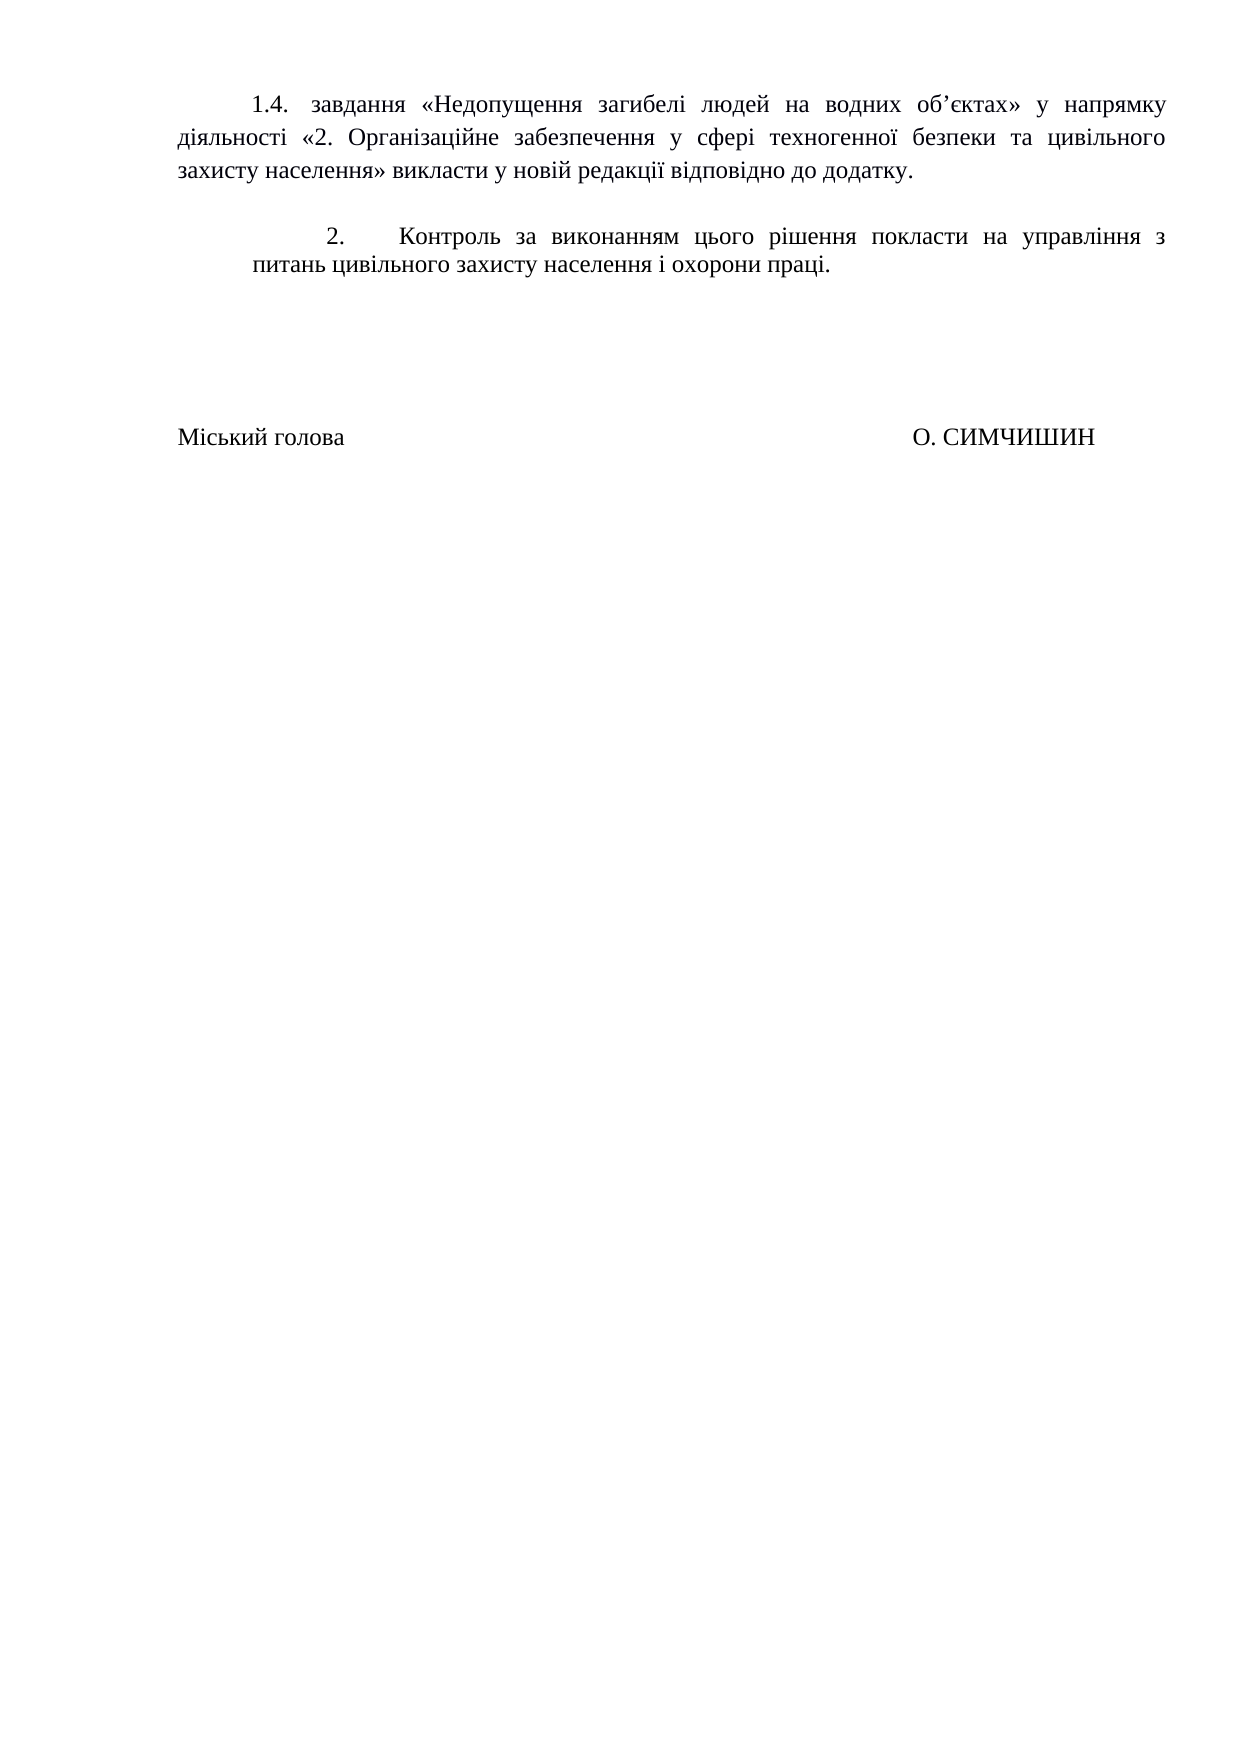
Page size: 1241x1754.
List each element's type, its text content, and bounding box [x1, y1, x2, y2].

text Міський голова О. СИМЧИШИН [177, 422, 1167, 451]
list завдання «Недопущення загибелі людей на водних об’єктах» у напрямку діяльності «2. Організаційне забезпечення у сфері техногенної безпеки та цивільного захисту населення» викласти у новій редакції відповідно до додатку. [177, 89, 1167, 183]
list Контроль за виконанням цього рішення покласти на управління з питань цивільного захисту населення і охорони праці. [252, 221, 1167, 278]
